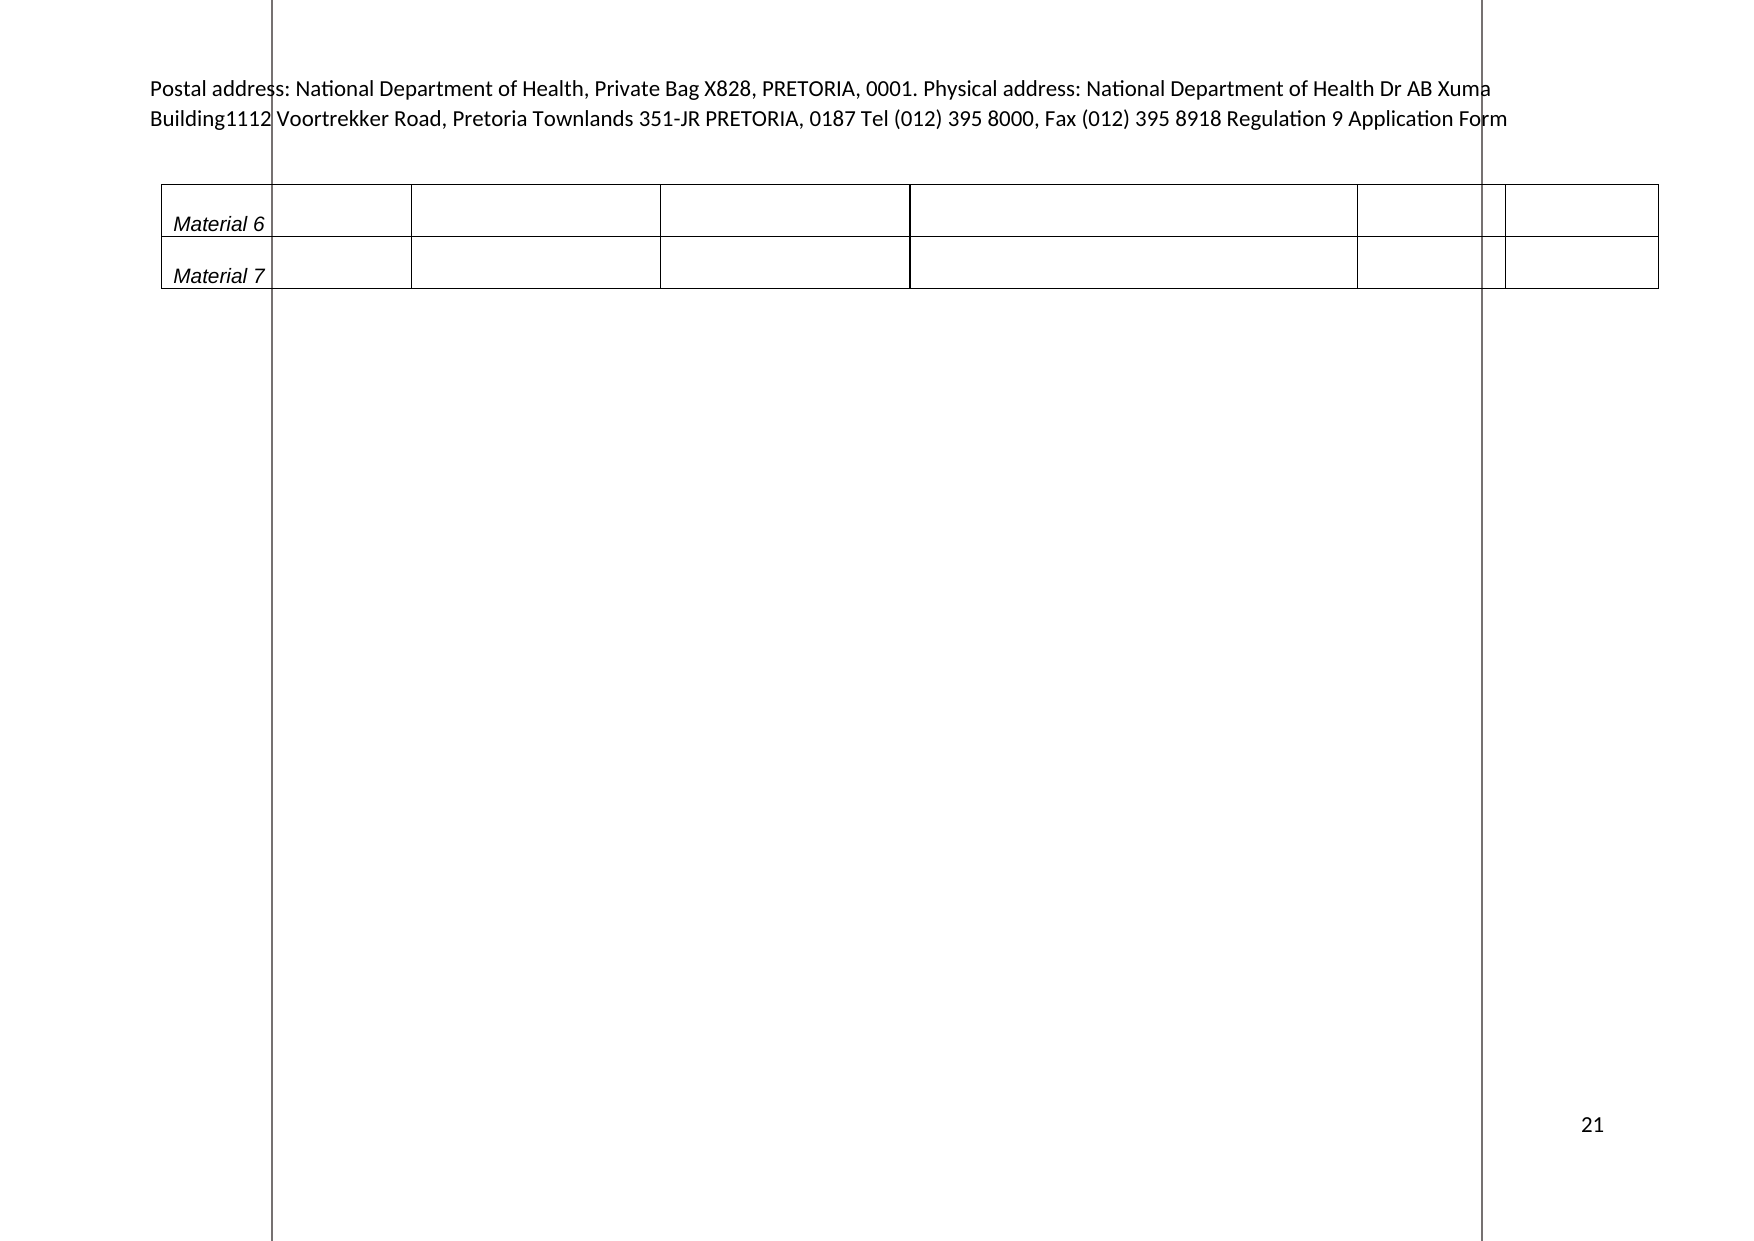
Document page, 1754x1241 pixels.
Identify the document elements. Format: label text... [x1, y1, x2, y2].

table_cell [1506, 237, 1658, 288]
table_cell [661, 237, 909, 288]
table_cell [1358, 185, 1505, 236]
table_cell [412, 185, 660, 236]
table_cell [661, 185, 909, 236]
table_cell [412, 237, 660, 288]
table_cell Material 7 [162, 237, 411, 288]
table_cell [911, 237, 1357, 288]
table_cell [1506, 185, 1658, 236]
table_cell [911, 185, 1357, 236]
table_cell [1358, 237, 1505, 288]
table_cell Material 6 [162, 185, 411, 236]
